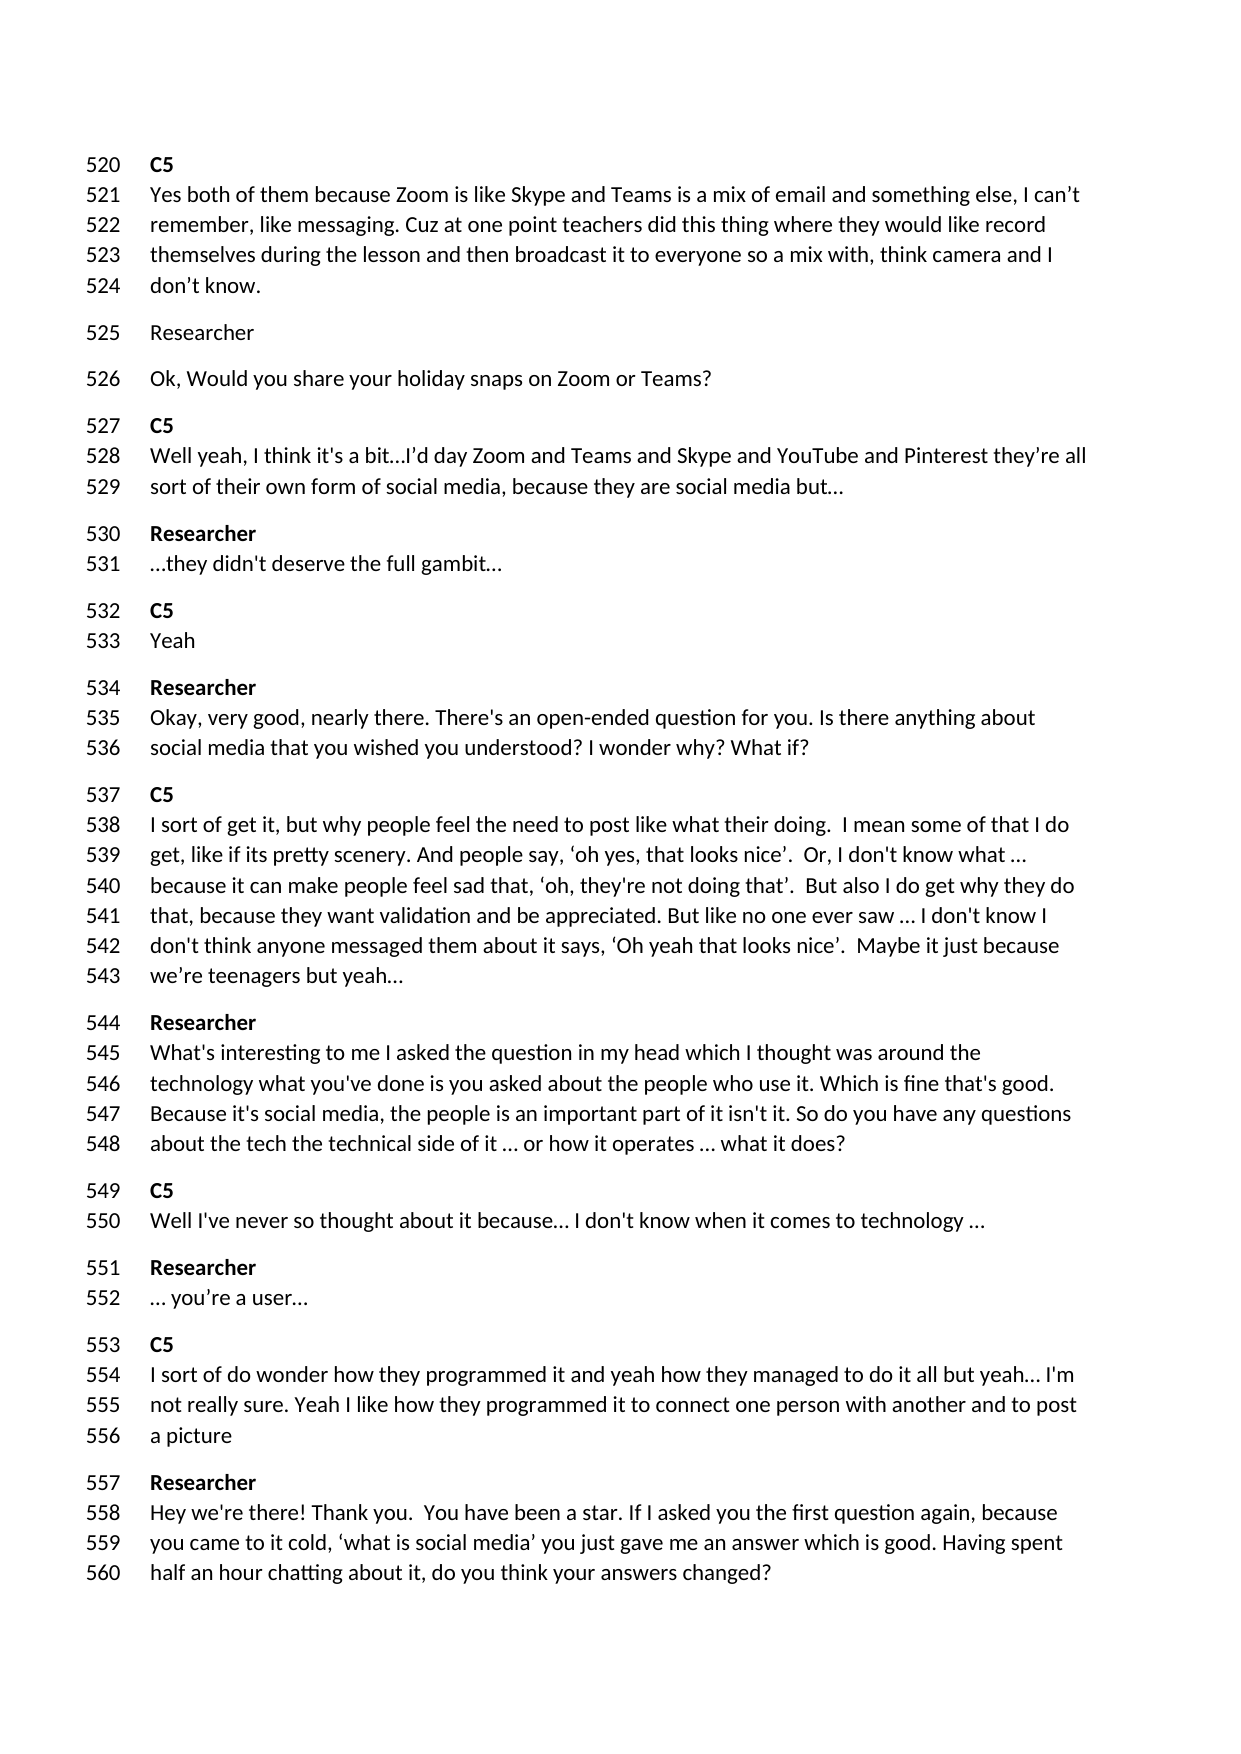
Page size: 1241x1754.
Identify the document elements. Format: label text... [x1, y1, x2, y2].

text Yeah [150, 626, 1090, 654]
subtitle Researcher [150, 519, 1090, 547]
text Hey we're there! Thank you. You have been a star. If I asked you the first question again, because you came to it cold, ‘what is social media’ you just gave me an answer which is good. Having spent half an hour chatting about it, do you think your answers changed? [150, 1498, 1090, 1586]
subtitle C5 [150, 596, 1090, 624]
text I sort of get it, but why people feel the need to post like what their doing. I mean some of that I do get, like if its pretty scenery. And people say, ‘oh yes, that looks nice’. Or, I don't know what …because it can make people feel sad that, ‘oh, they're not doing that’. But also I do get why they do that, because they want validation and be appreciated. But like no one ever saw … I don't know I don't think anyone messaged them about it says, ‘Oh yeah that looks nice’. Maybe it just because we’re teenagers but yeah… [150, 810, 1090, 989]
text Researcher [150, 318, 1090, 346]
text Well yeah, I think it's a bit…I’d day Zoom and Teams and Skype and YouTube and Pinterest they’re all sort of their own form of social media, because they are social media but… [150, 442, 1090, 500]
subtitle C5 [150, 780, 1090, 808]
subtitle C5 [150, 1176, 1090, 1204]
text Okay, very good, nearly there. There's an open-ended question for you. Is there anything about social media that you wished you understood? I wonder why? What if? [150, 703, 1090, 761]
subtitle C5 [150, 1330, 1090, 1358]
text …they didn't deserve the full gambit… [150, 549, 1090, 577]
text Yes both of them because Zoom is like Skype and Teams is a mix of email and something else, I can’t remember, like messaging. Cuz at one point teachers did this thing where they would like record themselves during the lesson and then broadcast it to everyone so a mix with, think camera and I don’t know. [150, 180, 1090, 299]
subtitle Researcher [150, 1468, 1090, 1496]
subtitle C5 [150, 411, 1090, 439]
subtitle C5 [150, 150, 1090, 178]
subtitle Researcher [150, 1008, 1090, 1036]
subtitle Researcher [150, 673, 1090, 701]
subtitle Researcher [150, 1253, 1090, 1281]
text … you’re a user… [150, 1283, 1090, 1311]
text Ok, Would you share your holiday snaps on Zoom or Teams? [150, 364, 1090, 393]
text I sort of do wonder how they programmed it and yeah how they managed to do it all but yeah… I'm not really sure. Yeah I like how they programmed it to connect one person with another and to post a picture [150, 1360, 1090, 1449]
text What's interesting to me I asked the question in my head which I thought was around the technology what you've done is you asked about the people who use it. Which is fine that's good. Because it's social media, the people is an important part of it isn't it. So do you have any questions about the tech the technical side of it … or how it operates … what it does? [150, 1038, 1090, 1157]
text Well I've never so thought about it because… I don't know when it comes to technology … [150, 1206, 1090, 1234]
